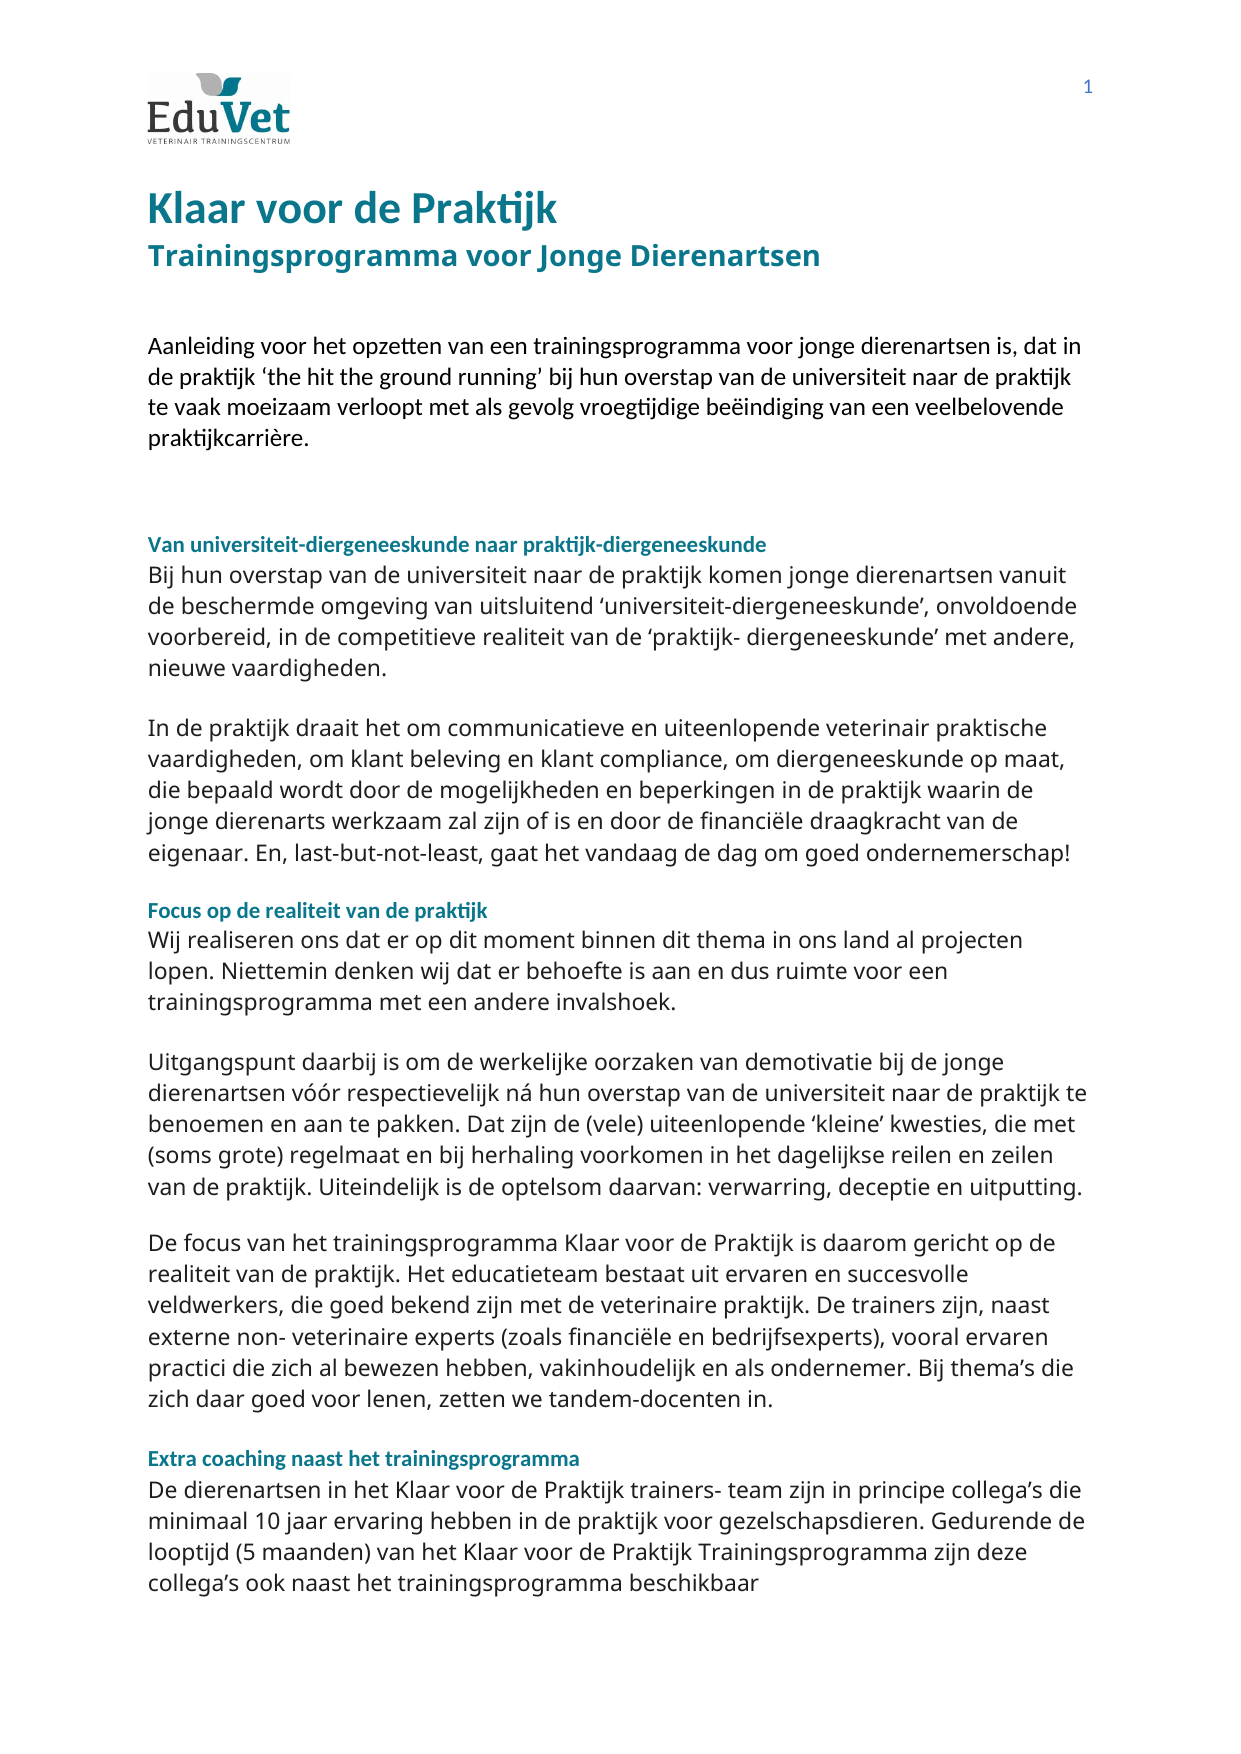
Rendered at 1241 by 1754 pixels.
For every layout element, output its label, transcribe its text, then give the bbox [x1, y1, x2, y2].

text Aanleiding voor het opzetten van een trainingsprogramma voor jonge dierenartsen is, dat in de praktijk ‘the hit the ground running’ bij hun overstap van de universiteit naar de praktijk te vaak moeizaam verloopt met als gevolg vroegtijdige beëindiging van een veelbelovende praktijkcarrière. [148, 330, 1093, 452]
picture [147, 73, 290, 144]
text Klaar voor de Praktijk Trainingsprogramma voor Jonge Dierenartsen [148, 179, 1093, 305]
text Van universiteit-diergeneeskunde naar praktijk-diergeneeskunde Bij hun overstap van de universiteit naar de praktijk komen jonge dierenartsen vanuit de beschermde omgeving van uitsluitend ‘universiteit-diergeneeskunde’, onvoldoende voorbereid, in de competitieve realiteit van de ‘praktijk- diergeneeskunde’ met andere, nieuwe vaardigheden. In de praktijk draait het om communicatieve en uiteenlopende veterinair praktische vaardigheden, om klant beleving en klant compliance, om diergeneeskunde op maat, die bepaald wordt door de mogelijkheden en beperkingen in de praktijk waarin de jonge dierenarts werkzaam zal zijn of is en door de financiële draagkracht van de eigenaar. En, last-but-not-least, gaat het vandaag de dag om goed ondernemerschap! Focus op de realiteit van de praktijk Wij realiseren ons dat er op dit moment binnen dit thema in ons land al projecten lopen. Niettemin denken wij dat er behoefte is aan en dus ruimte voor een trainingsprogramma met een andere invalshoek. Uitgangspunt daarbij is om de werkelijke oorzaken van demotivatie bij de jonge dierenartsen vóór respectievelijk ná hun overstap van de universiteit naar de praktijk te benoemen en aan te pakken. Dat zijn de (vele) uiteenlopende ‘kleine’ kwesties, die met (soms grote) regelmaat en bij herhaling voorkomen in het dagelijkse reilen en zeilen van de praktijk. Uiteindelijk is de optelsom daarvan: verwarring, deceptie en uitputting. [148, 531, 1093, 1202]
